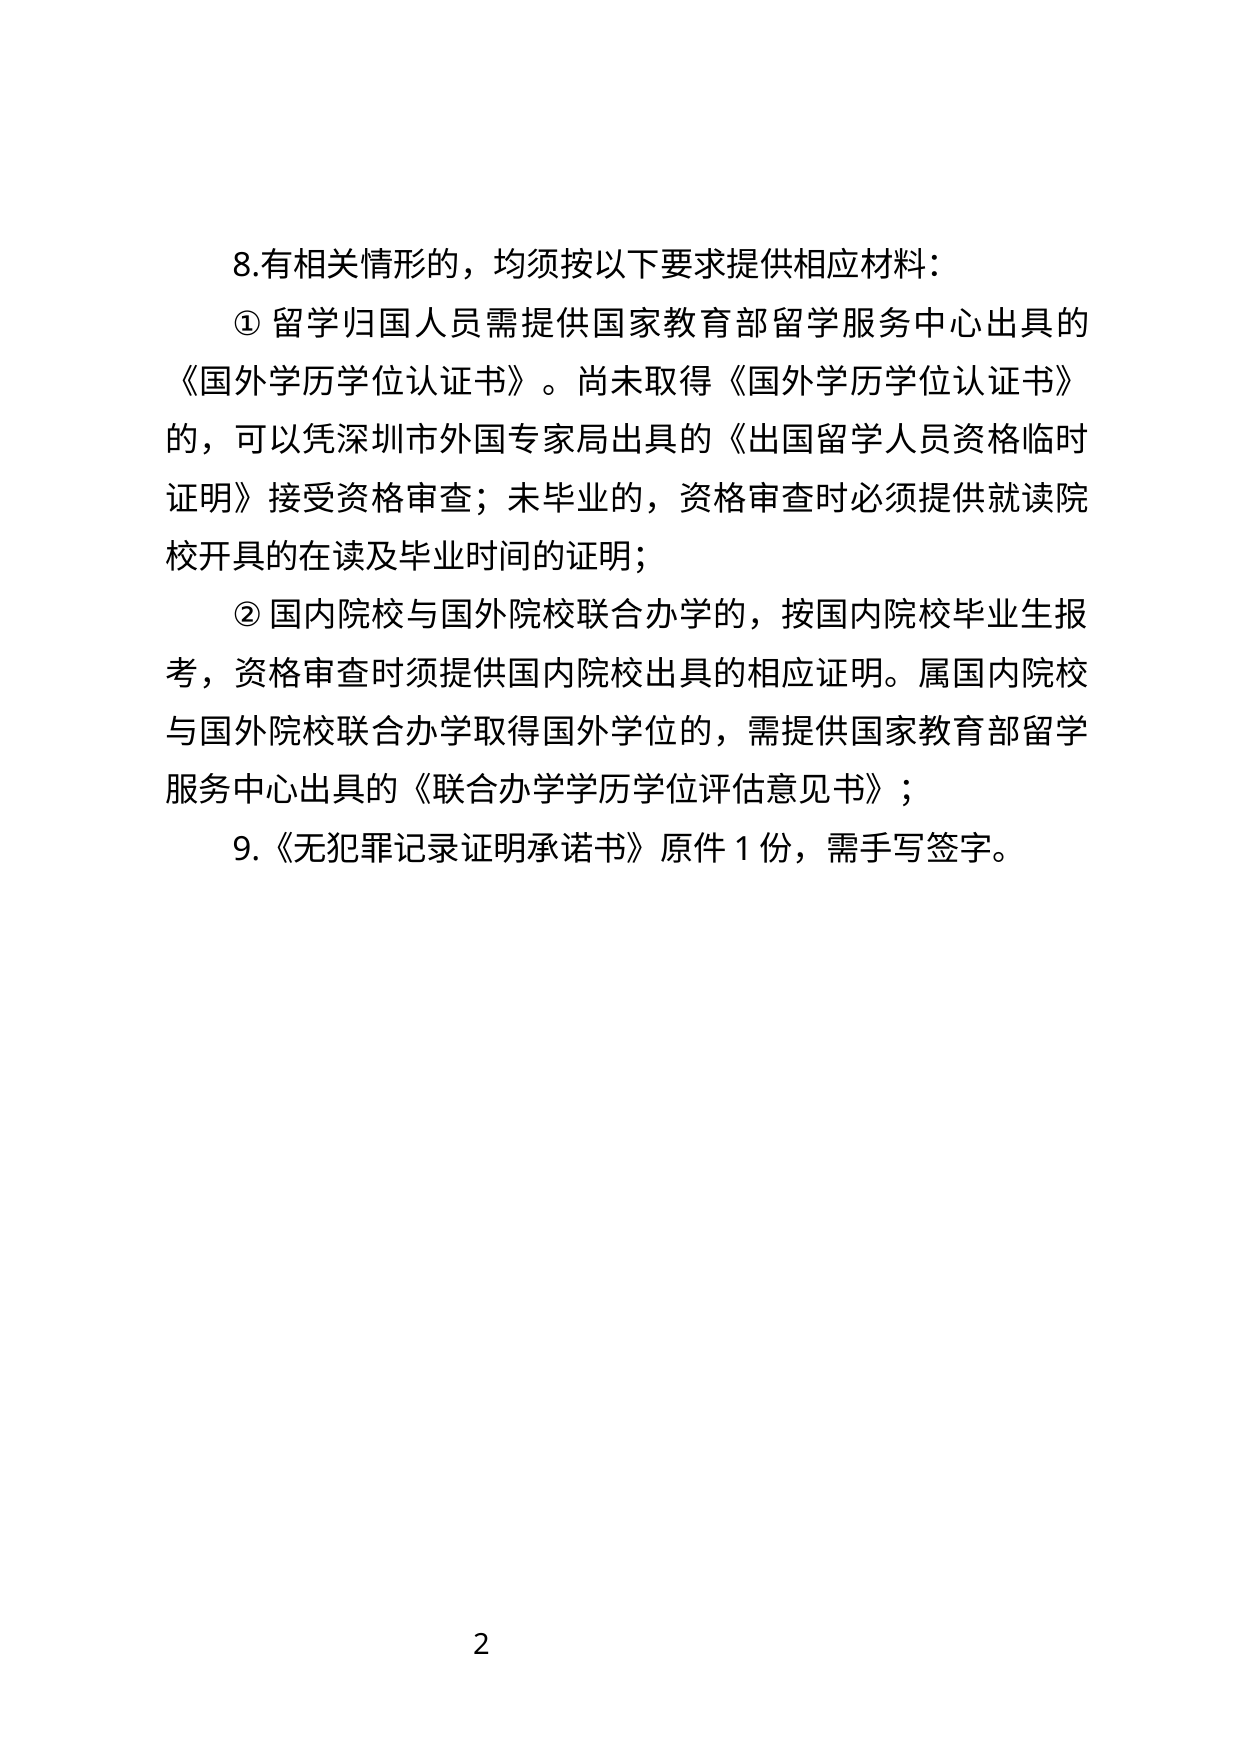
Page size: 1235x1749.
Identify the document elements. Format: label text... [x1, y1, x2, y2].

list 9.《无犯罪记录证明承诺书》原件1份，需手写签字。 [165, 813, 1090, 872]
text 8.有相关情形的，均须按以下要求提供相应材料： [165, 230, 1090, 288]
text ②国内院校与国外院校联合办学的，按国内院校毕业生报考，资格审查时须提供国内院校出具的相应证明。属国内院校与国外院校联合办学取得国外学位的，需提供国家教育部留学服务中心出具的《联合办学学历学位评估意见书》； [165, 580, 1090, 813]
text ①留学归国人员需提供国家教育部留学服务中心出具的《国外学历学位认证书》。尚未取得《国外学历学位认证书》的，可以凭深圳市外国专家局出具的《出国留学人员资格临时证明》接受资格审查；未毕业的，资格审查时必须提供就读院校开具的在读及毕业时间的证明； [165, 288, 1090, 580]
